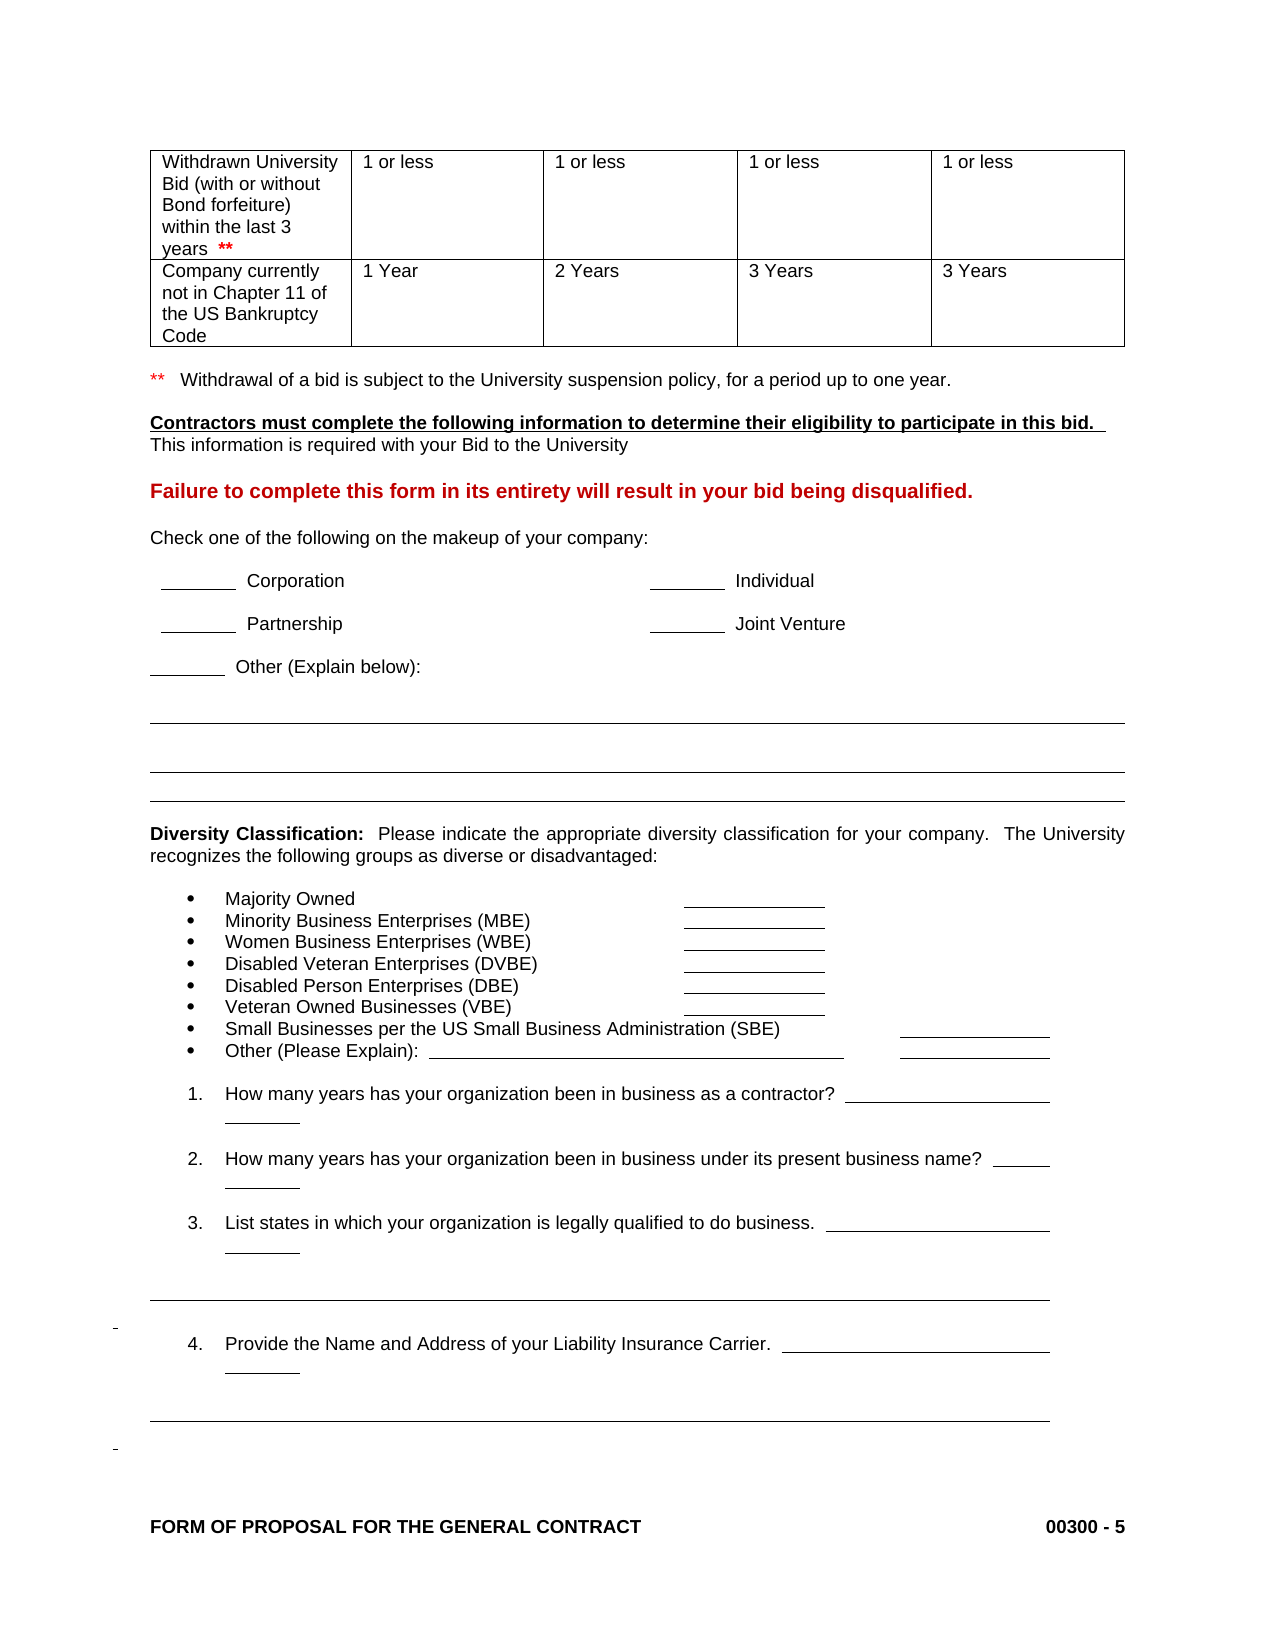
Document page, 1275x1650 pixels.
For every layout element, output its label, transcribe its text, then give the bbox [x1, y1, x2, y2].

table_header Corporation [150, 570, 638, 613]
text Check one of the following on the makeup of your company: [150, 527, 1125, 548]
text Other (Explain below): [150, 656, 1125, 678]
table_cell 1 or less [932, 151, 1124, 259]
table_cell Company currently not in Chapter 11 of the US Bankruptcy Code [151, 260, 351, 346]
text Contractors must complete the following information to determine their eligibility to participate in this bid. This information is required with your Bid to the University [150, 412, 1125, 455]
text Diversity Classification: Please indicate the appropriate diversity classification for your company. The University recognizes the following groups as diverse or disadvantaged: [150, 823, 1125, 866]
table_cell 1 or less [544, 151, 737, 259]
table_cell 1 or less [352, 151, 543, 259]
list Veteran Owned Businesses (VBE) [187, 996, 1125, 1018]
list Provide the Name and Address of your Liability Insurance Carrier. [187, 1333, 1125, 1376]
list Small Businesses per the US Small Business Administration (SBE) [187, 1018, 1125, 1039]
table_cell Joint Venture [639, 613, 1125, 656]
list Minority Business Enterprises (MBE) [187, 909, 1125, 931]
list Other (Please Explain): [187, 1039, 1125, 1061]
table_header Individual [639, 570, 1125, 613]
text Failure to complete this form in its entirety will result in your bid being disqualified. [150, 479, 1125, 503]
table_cell Partnership [150, 613, 638, 656]
list How many years has your organization been in business under its present business name? [187, 1147, 1125, 1191]
list Disabled Veteran Enterprises (DVBE) [187, 953, 1125, 974]
table_cell 3 Years [932, 260, 1124, 346]
table_cell 2 Years [544, 260, 737, 346]
table_cell 1 or less [738, 151, 931, 259]
list Disabled Person Enterprises (DBE) [187, 974, 1125, 996]
table_cell Withdrawn University Bid (with or without Bond forfeiture) within the last 3 years ** [151, 151, 351, 259]
list List states in which your organization is legally qualified to do business. [187, 1212, 1125, 1255]
list How many years has your organization been in business as a contractor? [187, 1083, 1125, 1126]
table_cell 1 Year [352, 260, 543, 346]
list Majority Owned [187, 888, 1125, 909]
text ** Withdrawal of a bid is subject to the University suspension policy, for a period up to one year. [150, 369, 1125, 390]
list Women Business Enterprises (WBE) [187, 931, 1125, 953]
table_cell 3 Years [738, 260, 931, 346]
